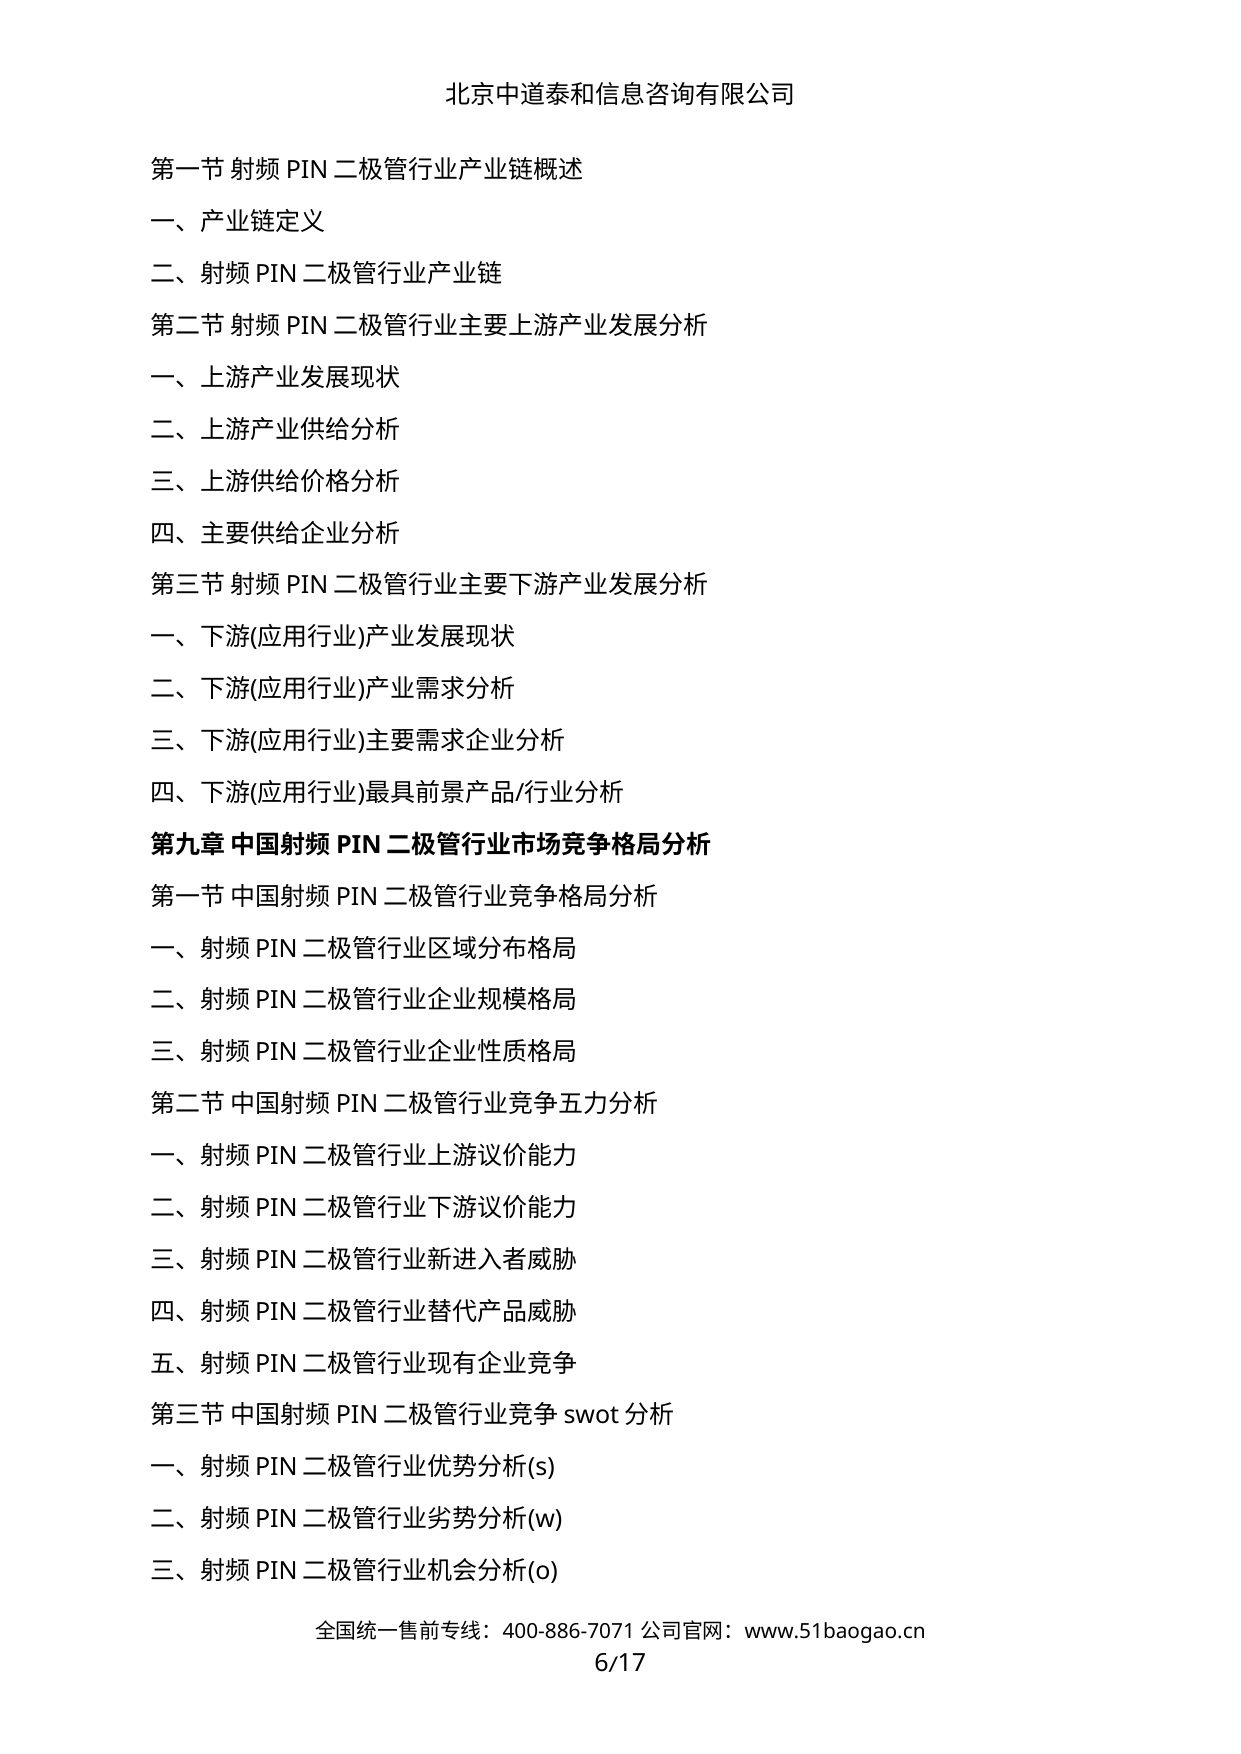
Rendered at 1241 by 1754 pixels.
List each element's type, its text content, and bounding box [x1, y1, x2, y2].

text 三、上游供给价格分析 [150, 461, 1090, 497]
text 三、射频PIN二极管行业机会分析(o) [150, 1551, 1090, 1587]
text 四、射频PIN二极管行业替代产品威胁 [150, 1291, 1090, 1327]
text 四、主要供给企业分析 [150, 513, 1090, 549]
text 三、射频PIN二极管行业企业性质格局 [150, 1032, 1090, 1068]
text 一、上游产业发展现状 [150, 357, 1090, 394]
text 二、射频PIN二极管行业产业链 [150, 254, 1090, 290]
text 第一节 射频PIN二极管行业产业链概述 [150, 150, 1090, 186]
text 第三节 射频PIN二极管行业主要下游产业发展分析 [150, 565, 1090, 601]
text 四、下游(应用行业)最具前景产品/行业分析 [150, 772, 1090, 809]
text 第二节 中国射频PIN二极管行业竞争五力分析 [150, 1084, 1090, 1120]
text 一、射频PIN二极管行业上游议价能力 [150, 1136, 1090, 1172]
text 三、射频PIN二极管行业新进入者威胁 [150, 1239, 1090, 1276]
text 一、产业链定义 [150, 202, 1090, 238]
text 二、射频PIN二极管行业下游议价能力 [150, 1187, 1090, 1224]
text 二、下游(应用行业)产业需求分析 [150, 669, 1090, 705]
text 一、射频PIN二极管行业优势分析(s) [150, 1447, 1090, 1483]
text 一、射频PIN二极管行业区域分布格局 [150, 928, 1090, 964]
text 二、射频PIN二极管行业劣势分析(w) [150, 1499, 1090, 1535]
text 一、下游(应用行业)产业发展现状 [150, 617, 1090, 653]
text 五、射频PIN二极管行业现有企业竞争 [150, 1343, 1090, 1379]
text 三、下游(应用行业)主要需求企业分析 [150, 721, 1090, 757]
text 二、上游产业供给分析 [150, 409, 1090, 446]
text 第一节 中国射频PIN二极管行业竞争格局分析 [150, 876, 1090, 912]
text 第二节 射频PIN二极管行业主要上游产业发展分析 [150, 306, 1090, 342]
text 第九章 中国射频PIN二极管行业市场竞争格局分析 [150, 824, 1090, 861]
text 二、射频PIN二极管行业企业规模格局 [150, 980, 1090, 1016]
text 第三节 中国射频PIN二极管行业竞争swot分析 [150, 1395, 1090, 1431]
